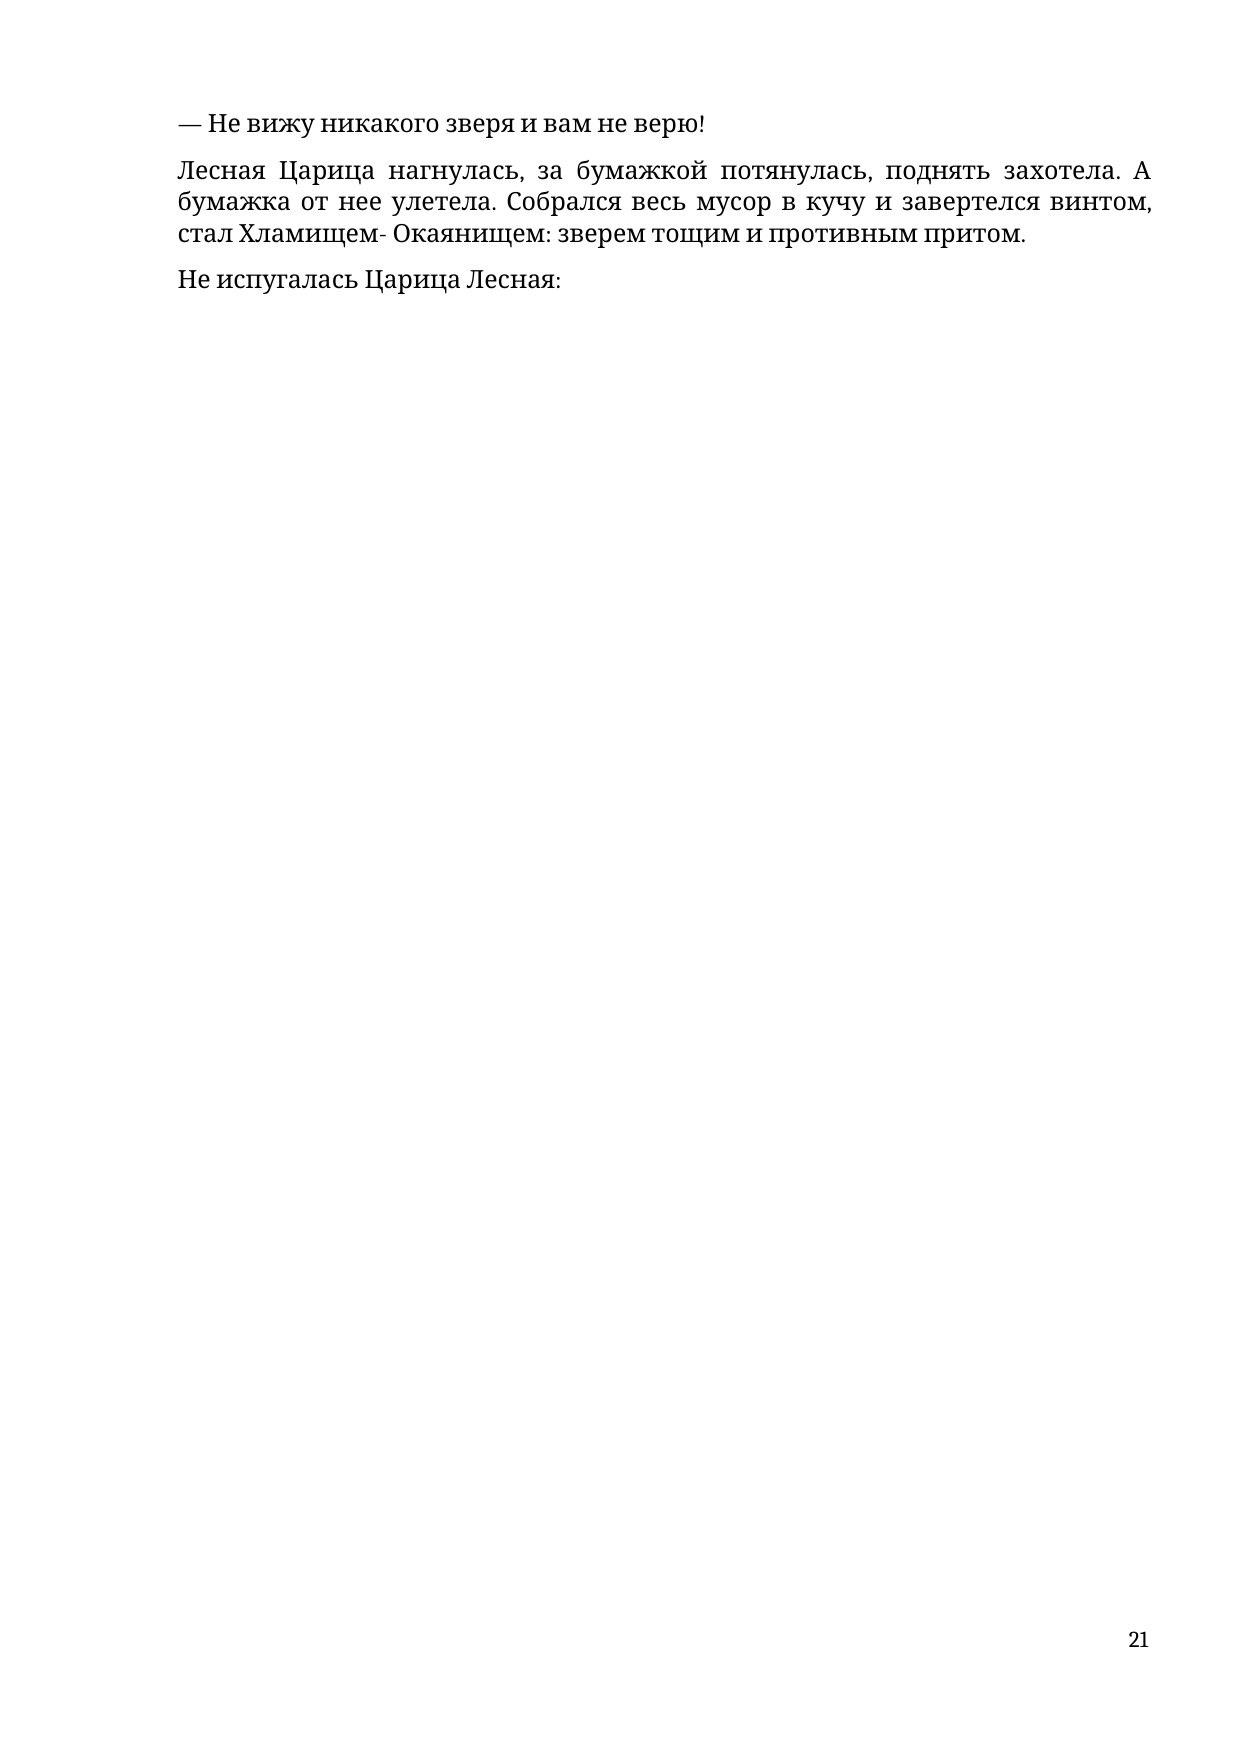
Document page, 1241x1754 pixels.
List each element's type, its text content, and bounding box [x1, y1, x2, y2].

text Лесная Царица нагнулась, за бумажкой потянулась, поднять захотела. А бумажка от нее улетела. Собрался весь мусор в кучу и завертелся винтом, стал Хламищем- Окаянищем: зверем тощим и противным притом. [177, 157, 1152, 248]
list Не вижу никакого зверя и вам не верю! [177, 110, 1163, 139]
text Не испугалась Царица Лесная: [177, 266, 1163, 294]
